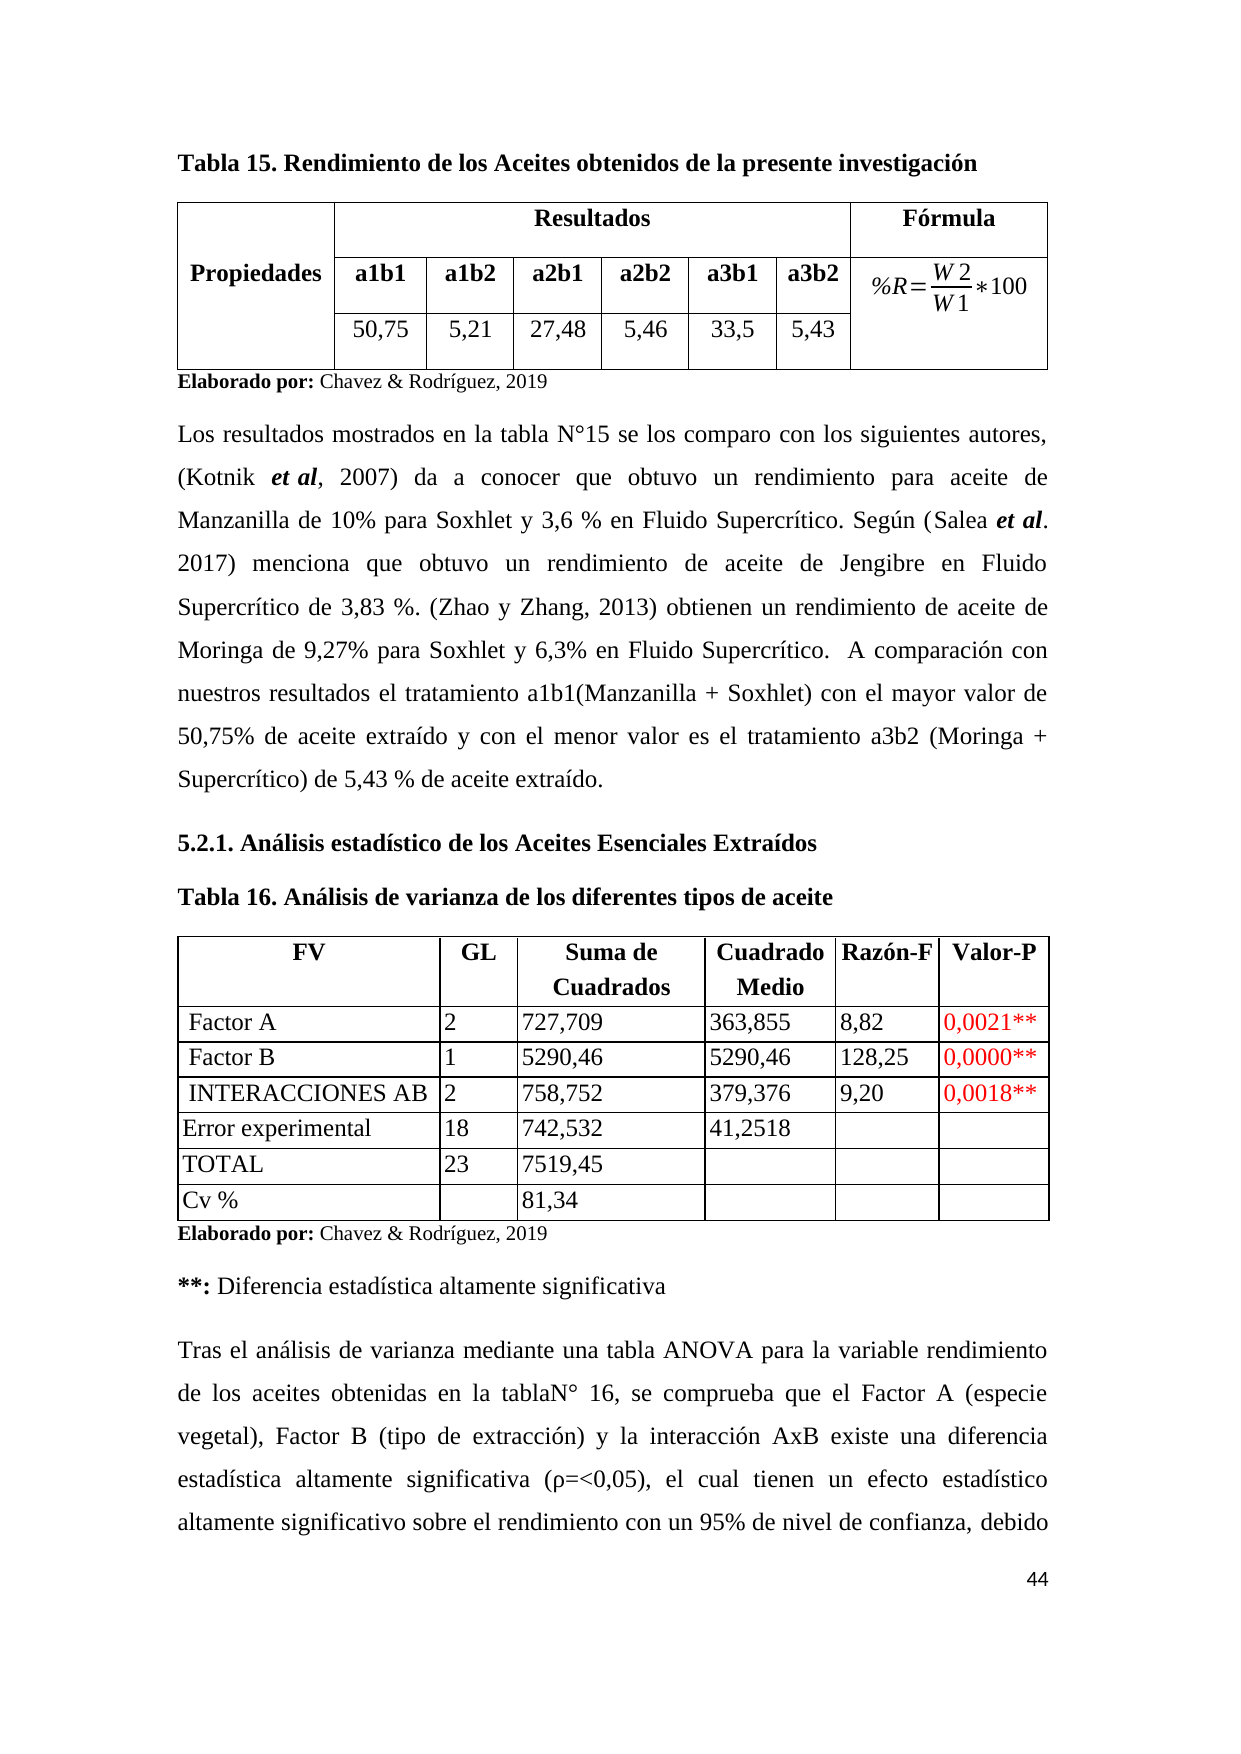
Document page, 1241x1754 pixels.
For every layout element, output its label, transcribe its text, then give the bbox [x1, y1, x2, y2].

table_header Razón-F [836, 937, 939, 1006]
table_cell Factor B [179, 1043, 439, 1076]
table_header FV [179, 937, 440, 1006]
table_cell 1 [441, 1043, 517, 1076]
table_cell 5290,46 [706, 1043, 835, 1076]
table_cell a2b1 [514, 258, 601, 313]
table_cell 5290,46 [518, 1043, 704, 1076]
table_cell 363,855 [706, 1007, 835, 1041]
table_cell a3b1 [689, 258, 776, 313]
table_cell [836, 1149, 938, 1184]
table_cell [851, 258, 1047, 368]
table_cell 0,0018** [940, 1078, 1048, 1112]
text 5.2.1. Análisis estadístico de los Aceites Esenciales Extraídos [177, 828, 1048, 857]
table_cell [706, 1149, 835, 1184]
table_cell Cv % [179, 1185, 439, 1220]
table_cell Factor A [179, 1007, 439, 1041]
table_cell [836, 1185, 938, 1220]
text **: Diferencia estadística altamente significativa [177, 1271, 1048, 1300]
table_cell 379,376 [706, 1078, 835, 1112]
table_cell 8,82 [836, 1007, 938, 1041]
table_cell a1b2 [427, 258, 513, 313]
table_cell INTERACCIONES AB [179, 1078, 439, 1112]
table_cell 0,0021** [940, 1007, 1048, 1041]
text Elaborado por: Chavez & Rodríguez, 2019 [177, 370, 1048, 393]
table_cell 742,532 [518, 1113, 704, 1148]
table_cell 727,709 [518, 1007, 704, 1041]
table_header Cuadrado Medio [706, 937, 835, 1006]
table_cell 0,0000** [940, 1043, 1048, 1076]
table_cell 81,34 [518, 1185, 704, 1220]
table_cell TOTAL [179, 1149, 439, 1184]
table_cell 5,46 [602, 314, 688, 368]
table_cell 27,48 [514, 314, 601, 368]
text Tabla 15. Rendimiento de los Aceites obtenidos de la presente investigación [177, 148, 1048, 176]
table_cell 41,2518 [706, 1113, 835, 1148]
table_cell 18 [441, 1113, 517, 1148]
text Los resultados mostrados en la tabla N°15 se los comparo con los siguientes autores, (Kotnik et al, 2007) da a conocer que obtuvo un rendimiento para aceite de Manzanilla de 10% para Soxhlet y 3,6 % en Fluido Supercrítico. Según (Salea et al. 2017) menciona que obtuvo un rendimiento de aceite de Jengibre en Fluido Supercrítico de 3,83 %. (Zhao y Zhang, 2013) obtienen un rendimiento de aceite de Moringa de 9,27% para Soxhlet y 6,3% en Fluido Supercrítico. A comparación con nuestros resultados el tratamiento a1b1(Manzanilla + Soxhlet) con el mayor valor de 50,75% de aceite extraído y con el menor valor es el tratamiento a3b2 (Moringa + Supercrítico) de 5,43 % de aceite extraído. [177, 419, 1048, 793]
table_cell [441, 1185, 517, 1220]
table_header Fórmula [851, 203, 1047, 257]
table_cell a3b2 [777, 258, 850, 313]
table_cell 9,20 [836, 1078, 938, 1112]
table_cell 33,5 [689, 314, 776, 368]
table_cell [706, 1185, 835, 1220]
table_cell Error experimental [179, 1113, 439, 1148]
table_cell [836, 1113, 938, 1148]
table_cell 758,752 [518, 1078, 704, 1112]
table_header GL [441, 937, 517, 1006]
table_cell 5,43 [777, 314, 850, 368]
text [177, 1335, 1048, 1536]
table_cell 23 [441, 1149, 517, 1184]
table_cell 50,75 [335, 314, 426, 368]
table_header Resultados [335, 203, 850, 257]
table_cell [940, 1113, 1048, 1148]
table_header Propiedades [178, 203, 334, 368]
table_header Valor-P [940, 937, 1048, 1006]
table_cell [940, 1149, 1048, 1184]
table_cell a1b1 [335, 258, 426, 313]
table_cell 2 [441, 1007, 517, 1041]
table_cell 7519,45 [518, 1149, 704, 1184]
table_cell [940, 1185, 1048, 1220]
table_cell a2b2 [602, 258, 688, 313]
table_cell 5,21 [427, 314, 513, 368]
text Tabla 16. Análisis de varianza de los diferentes tipos de aceite [177, 882, 1048, 911]
table_cell 2 [441, 1078, 517, 1112]
text Elaborado por: Chavez & Rodríguez, 2019 [177, 1221, 1048, 1245]
table_cell 128,25 [836, 1043, 938, 1076]
table_header Suma de Cuadrados [518, 937, 705, 1006]
